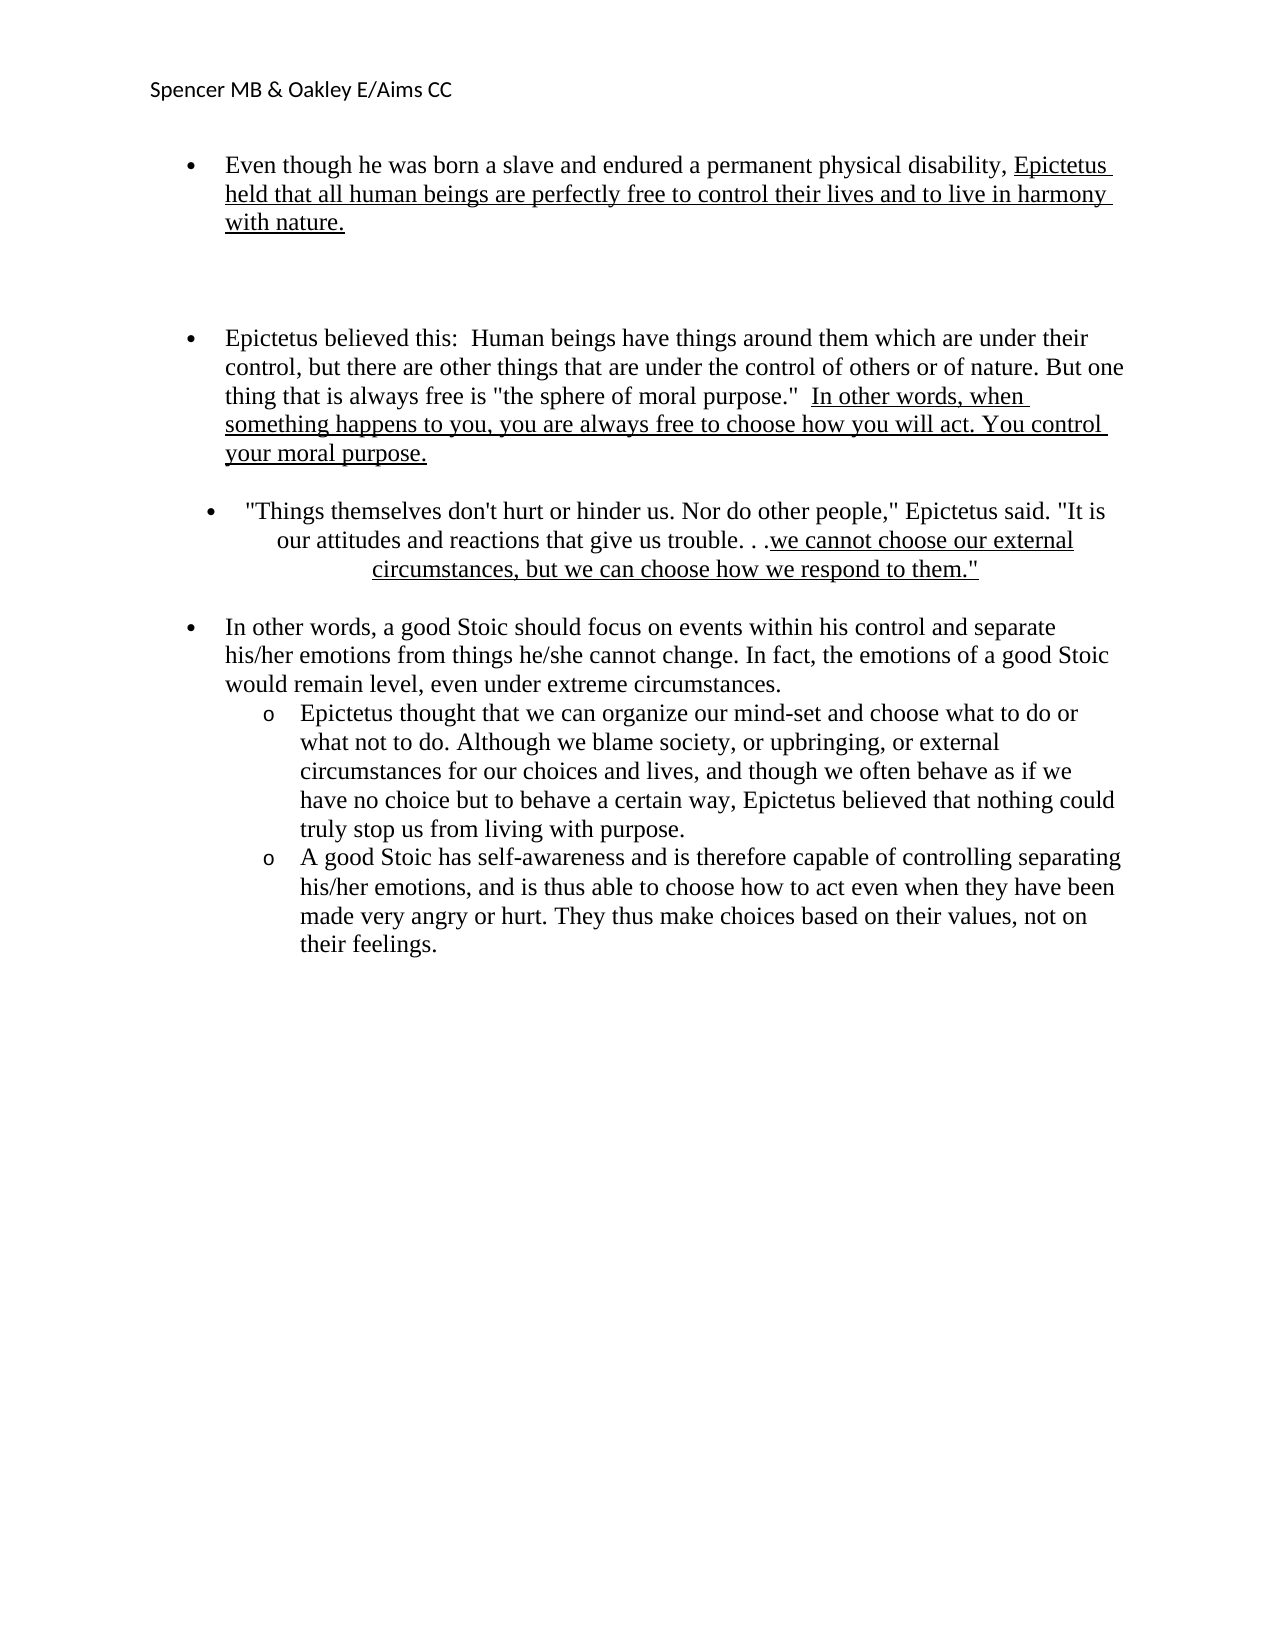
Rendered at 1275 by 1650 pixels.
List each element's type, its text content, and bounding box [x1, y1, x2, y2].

list In other words, a good Stoic should focus on events within his control and separate his/her emotions from things he/she cannot change. In fact, the emotions of a good Stoic would remain level, even under extreme circumstances. [187, 612, 1125, 698]
list A good Stoic has self-awareness and is therefore capable of controlling separating his/her emotions, and is thus able to choose how to act even when they have been made very angry or hurt. They thus make choices based on their values, not on their feelings. [262, 842, 1125, 958]
list "Things themselves don't hurt or hinder us. Nor do other people," Epictetus said. "It is our attitudes and reactions that give us trouble. . .we cannot choose our external circumstances, but we can choose how we respond to them." [187, 496, 1125, 582]
list Even though he was born a slave and endured a permanent physical disability, Epictetus held that all human beings are perfectly free to control their lives and to live in harmony with nature. [187, 150, 1125, 236]
list Epictetus thought that we can organize our mind-set and choose what to do or what not to do. Although we blame society, or upbringing, or external circumstances for our choices and lives, and though we often behave as if we have no choice but to behave a certain way, Epictetus believed that nothing could truly stop us from living with purpose. [262, 698, 1125, 842]
list Epictetus believed this: Human beings have things around them which are under their control, but there are other things that are under the control of others or of nature. But one thing that is always free is "the sphere of moral purpose." In other words, when something happens to you, you are always free to choose how you will act. You control your moral purpose. [187, 323, 1125, 467]
